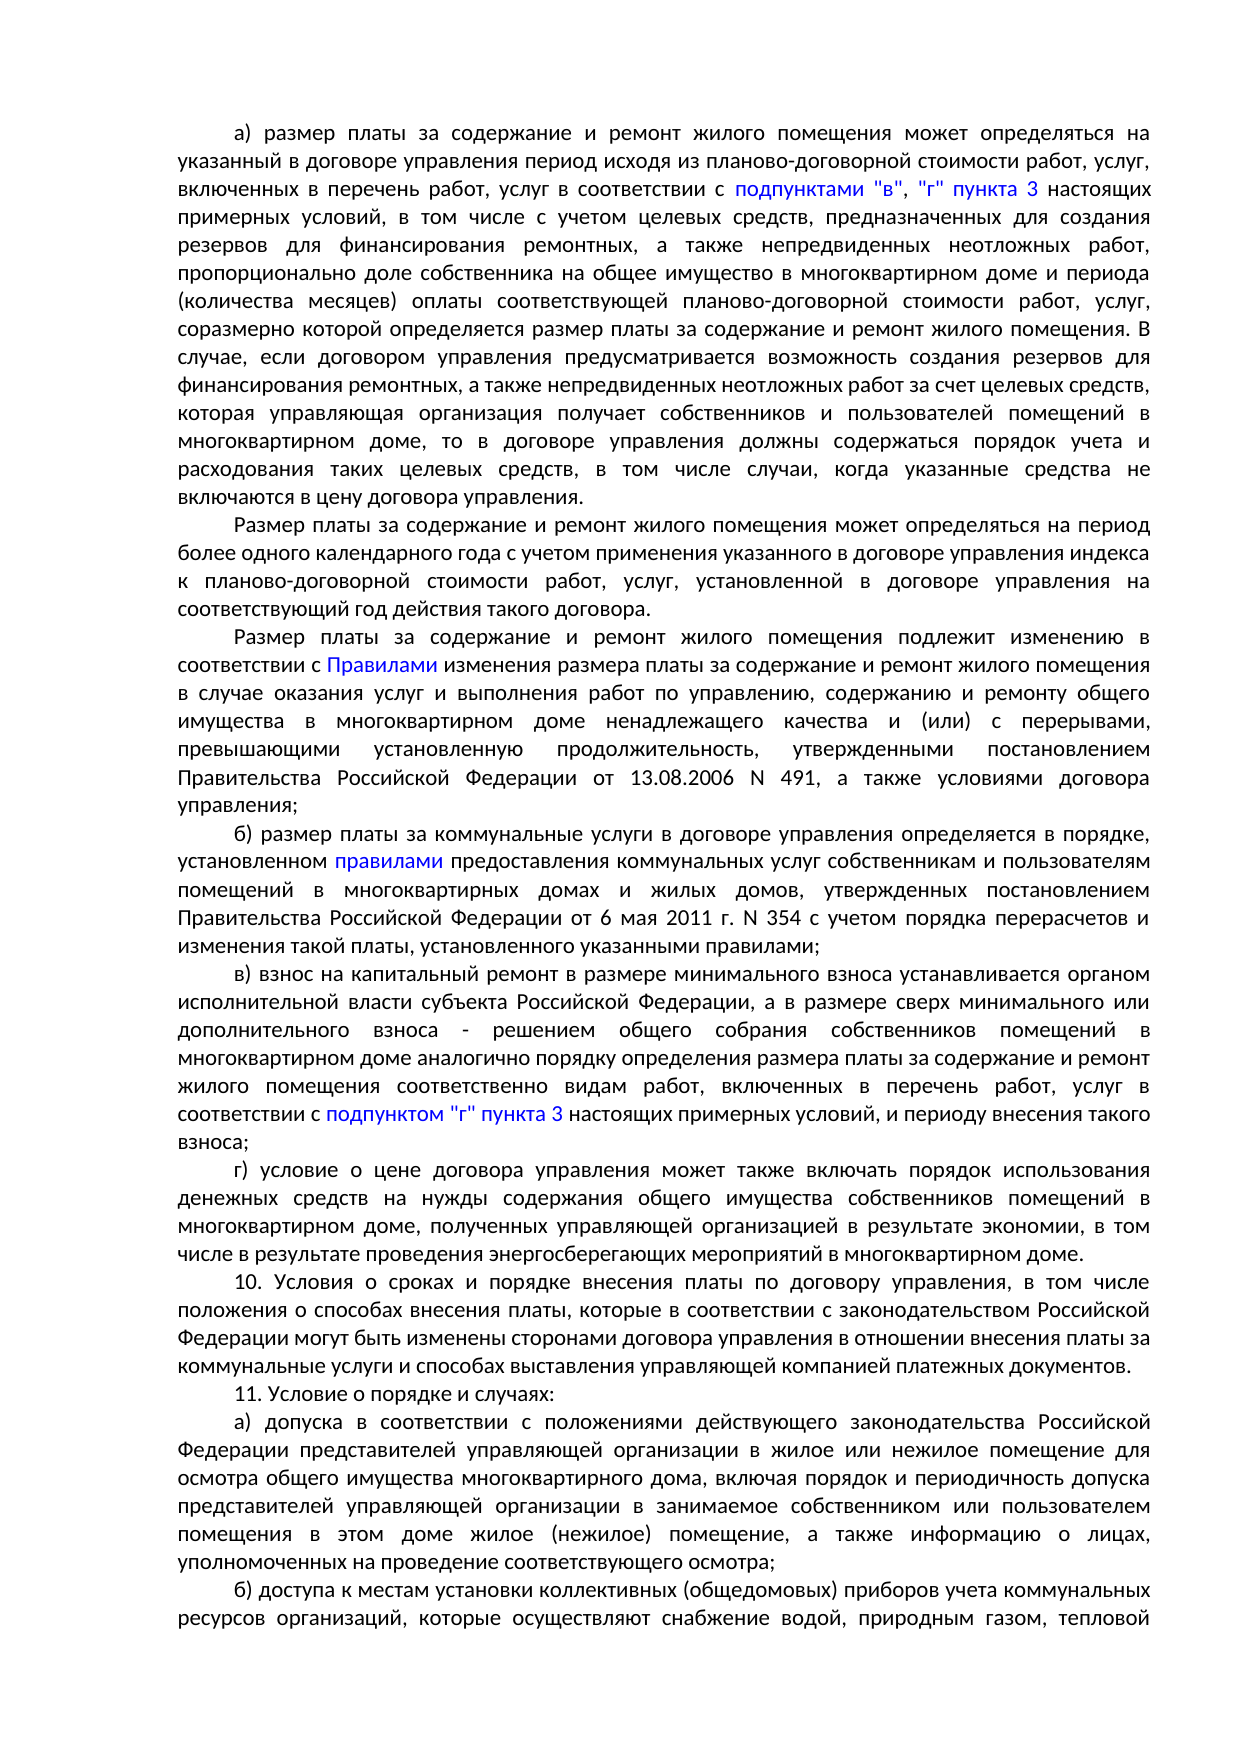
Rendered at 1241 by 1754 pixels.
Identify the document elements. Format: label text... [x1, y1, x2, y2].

text г) условие о цене договора управления может также включать порядок использования денежных средств на нужды содержания общего имущества собственников помещений в многоквартирном доме, полученных управляющей организацией в результате экономии, в том числе в результате проведения энергосберегающих мероприятий в многоквартирном доме. [177, 1155, 1152, 1267]
text 11. Условие о порядке и случаях: [177, 1379, 1152, 1407]
text а) допуска в соответствии с положениями действующего законодательства Российской Федерации представителей управляющей организации в жилое или нежилое помещение для осмотра общего имущества многоквартирного дома, включая порядок и периодичность допуска представителей управляющей организации в занимаемое собственником или пользователем помещения в этом доме жилое (нежилое) помещение, а также информацию о лицах, уполномоченных на проведение соответствующего осмотра; [177, 1407, 1152, 1575]
text в) взнос на капитальный ремонт в размере минимального взноса устанавливается органом исполнительной власти субъекта Российской Федерации, а в размере сверх минимального или дополнительного взноса - решением общего собрания собственников помещений в многоквартирном доме аналогично порядку определения размера платы за содержание и ремонт жилого помещения соответственно видам работ, включенных в перечень работ, услуг в соответствии с подпунктом "г" пункта 3 настоящих примерных условий, и периоду внесения такого взноса; [177, 959, 1152, 1155]
text 10. Условия о сроках и порядке внесения платы по договору управления, в том числе положения о способах внесения платы, которые в соответствии с законодательством Российской Федерации могут быть изменены сторонами договора управления в отношении внесения платы за коммунальные услуги и способах выставления управляющей компанией платежных документов. [177, 1267, 1152, 1379]
text а) размер платы за содержание и ремонт жилого помещения может определяться на указанный в договоре управления период исходя из планово-договорной стоимости работ, услуг, включенных в перечень работ, услуг в соответствии с подпунктами "в", "г" пункта 3 настоящих примерных условий, в том числе с учетом целевых средств, предназначенных для создания резервов для финансирования ремонтных, а также непредвиденных неотложных работ, пропорционально доле собственника на общее имущество в многоквартирном доме и периода (количества месяцев) оплаты соответствующей планово-договорной стоимости работ, услуг, соразмерно которой определяется размер платы за содержание и ремонт жилого помещения. В случае, если договором управления предусматривается возможность создания резервов для финансирования ремонтных, а также непредвиденных неотложных работ за счет целевых средств, которая управляющая организация получает собственников и пользователей помещений в многоквартирном доме, то в договоре управления должны содержаться порядок учета и расходования таких целевых средств, в том числе случаи, когда указанные средства не включаются в цену договора управления. [177, 118, 1152, 510]
text б) размер платы за коммунальные услуги в договоре управления определяется в порядке, установленном правилами предоставления коммунальных услуг собственникам и пользователям помещений в многоквартирных домах и жилых домов, утвержденных постановлением Правительства Российской Федерации от 6 мая 2011 г. N 354 с учетом порядка перерасчетов и изменения такой платы, установленного указанными правилами; [177, 819, 1152, 959]
text Размер платы за содержание и ремонт жилого помещения подлежит изменению в соответствии с Правилами изменения размера платы за содержание и ремонт жилого помещения в случае оказания услуг и выполнения работ по управлению, содержанию и ремонту общего имущества в многоквартирном доме ненадлежащего качества и (или) с перерывами, превышающими установленную продолжительность, утвержденными постановлением Правительства Российской Федерации от 13.08.2006 N 491, а также условиями договора управления; [177, 622, 1152, 819]
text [177, 1575, 1152, 1631]
text Размер платы за содержание и ремонт жилого помещения может определяться на период более одного календарного года с учетом применения указанного в договоре управления индекса к планово-договорной стоимости работ, услуг, установленной в договоре управления на соответствующий год действия такого договора. [177, 510, 1152, 622]
